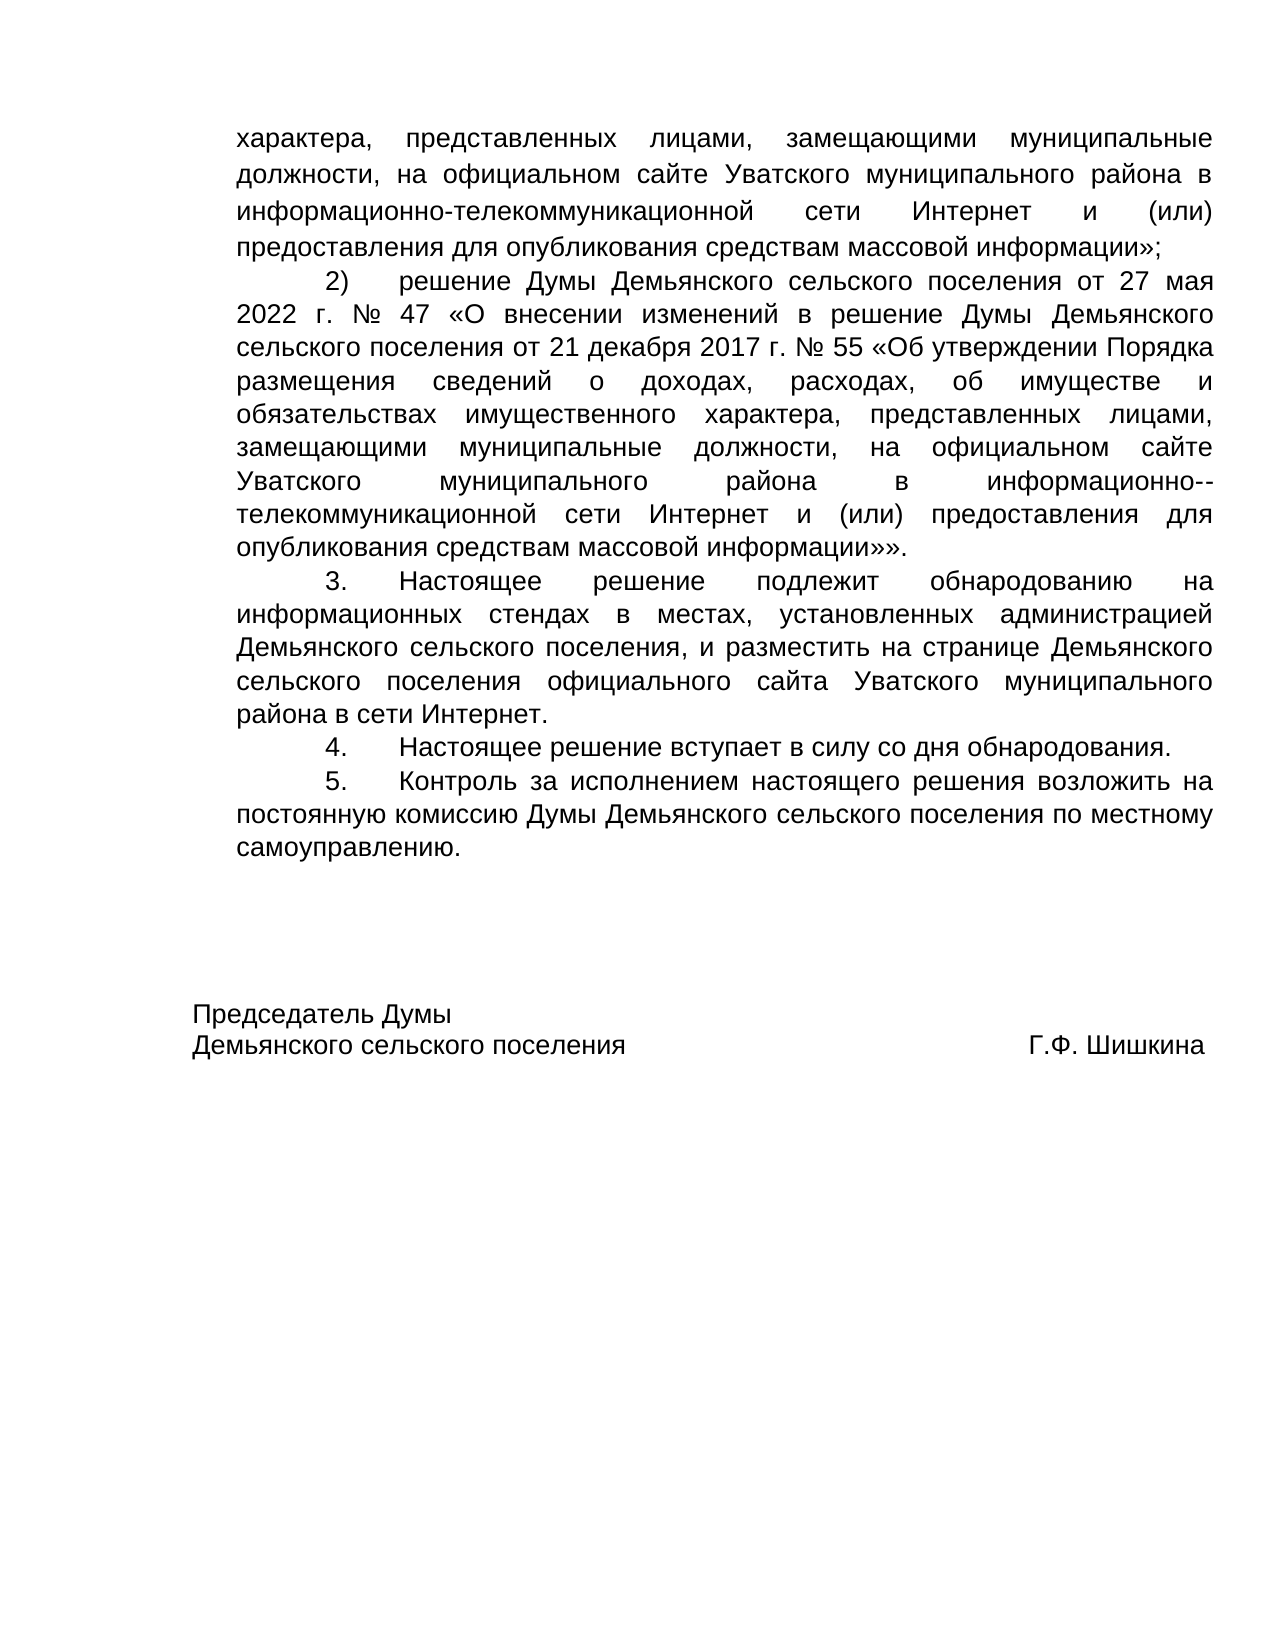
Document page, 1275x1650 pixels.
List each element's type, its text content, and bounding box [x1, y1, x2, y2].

table_header Г.Ф. Шишкина [673, 998, 1216, 1060]
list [236, 118, 1214, 263]
list решение Думы Демьянского сельского поселения от 27 мая 2022 г. № 47 «О внесении изменений в решение Думы Демьянского сельского поселения от 21 декабря 2017 г. № 55 «Об утверждении Порядка размещения сведений о доходах, расходах, об имуществе и обязательствах имущественного характера, представленных лицами, замещающими муниципальные должности, на официальном сайте Уватского муниципального района в информационно-телекоммуникационной сети Интернет и (или) предоставления для опубликования средствам массовой информации»». [236, 263, 1214, 563]
list Настоящее решение вступает в силу со дня обнародования. [236, 730, 1216, 763]
list Контроль за исполнением настоящего решения возложить на постоянную комиссию Думы Демьянского сельского поселения по местному самоуправлению. [236, 763, 1214, 863]
list Настоящее решение подлежит обнародованию на информационных стендах в местах, установленных администрацией Демьянского сельского поселения, и разместить на странице Демьянского сельского поселения официального сайта Уватского муниципального района в сети Интернет. [236, 563, 1214, 730]
table_header Председатель Думы Демьянского сельского поселения [177, 998, 673, 1060]
